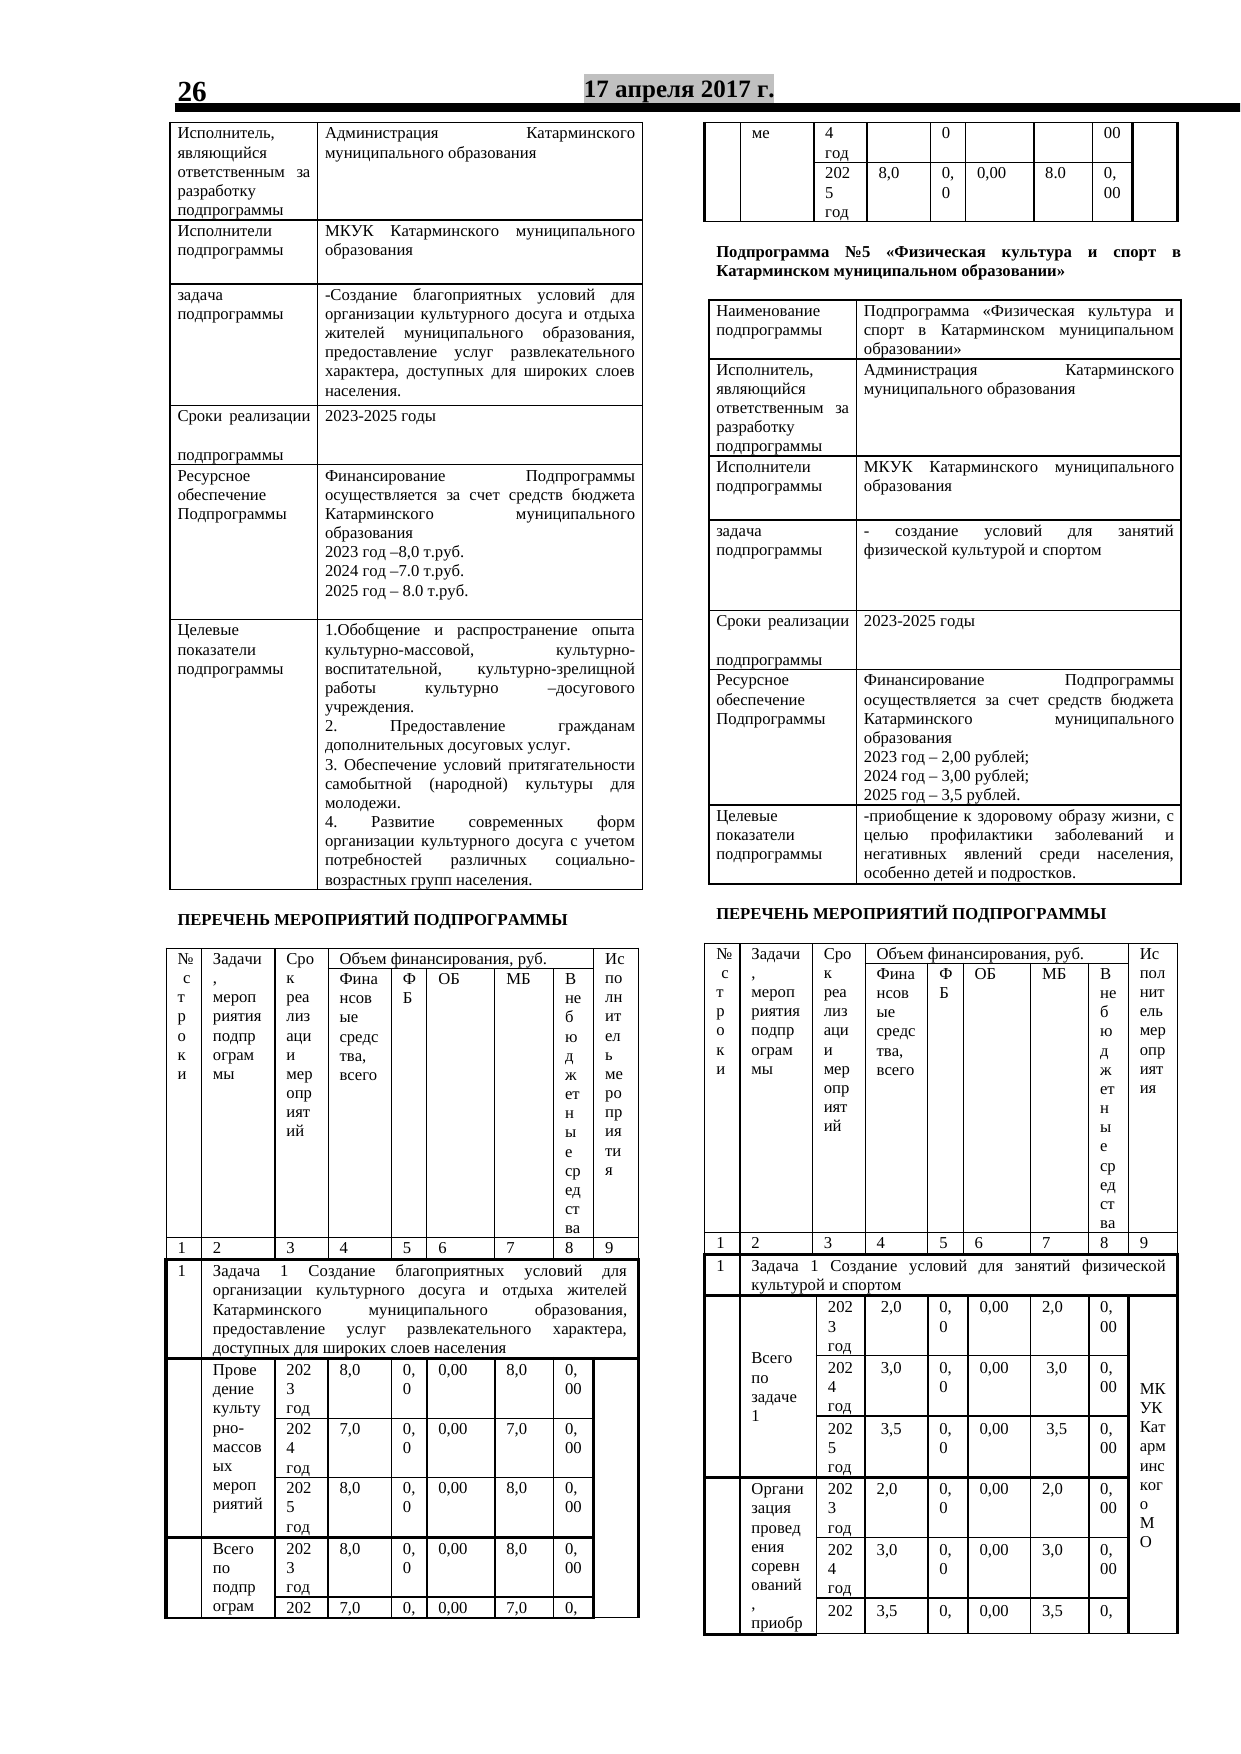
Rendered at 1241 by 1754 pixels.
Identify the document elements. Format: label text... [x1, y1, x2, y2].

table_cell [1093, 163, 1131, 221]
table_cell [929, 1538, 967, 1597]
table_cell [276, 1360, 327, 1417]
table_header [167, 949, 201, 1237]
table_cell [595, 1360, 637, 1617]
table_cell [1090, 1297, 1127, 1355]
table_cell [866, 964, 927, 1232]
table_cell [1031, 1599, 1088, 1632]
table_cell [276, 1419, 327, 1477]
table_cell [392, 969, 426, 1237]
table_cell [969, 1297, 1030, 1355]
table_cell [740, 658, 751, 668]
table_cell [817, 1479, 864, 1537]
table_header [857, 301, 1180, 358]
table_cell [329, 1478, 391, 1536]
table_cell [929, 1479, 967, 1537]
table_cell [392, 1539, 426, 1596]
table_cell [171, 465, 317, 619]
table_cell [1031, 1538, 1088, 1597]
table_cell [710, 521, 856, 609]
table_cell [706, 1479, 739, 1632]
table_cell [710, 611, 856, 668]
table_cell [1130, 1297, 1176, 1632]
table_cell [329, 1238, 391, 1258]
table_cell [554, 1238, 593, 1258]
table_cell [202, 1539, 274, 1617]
text ПЕРЕЧЕНЬ МЕРОПРИЯТИЙ ПОДПРОГРАММЫ [177, 909, 642, 928]
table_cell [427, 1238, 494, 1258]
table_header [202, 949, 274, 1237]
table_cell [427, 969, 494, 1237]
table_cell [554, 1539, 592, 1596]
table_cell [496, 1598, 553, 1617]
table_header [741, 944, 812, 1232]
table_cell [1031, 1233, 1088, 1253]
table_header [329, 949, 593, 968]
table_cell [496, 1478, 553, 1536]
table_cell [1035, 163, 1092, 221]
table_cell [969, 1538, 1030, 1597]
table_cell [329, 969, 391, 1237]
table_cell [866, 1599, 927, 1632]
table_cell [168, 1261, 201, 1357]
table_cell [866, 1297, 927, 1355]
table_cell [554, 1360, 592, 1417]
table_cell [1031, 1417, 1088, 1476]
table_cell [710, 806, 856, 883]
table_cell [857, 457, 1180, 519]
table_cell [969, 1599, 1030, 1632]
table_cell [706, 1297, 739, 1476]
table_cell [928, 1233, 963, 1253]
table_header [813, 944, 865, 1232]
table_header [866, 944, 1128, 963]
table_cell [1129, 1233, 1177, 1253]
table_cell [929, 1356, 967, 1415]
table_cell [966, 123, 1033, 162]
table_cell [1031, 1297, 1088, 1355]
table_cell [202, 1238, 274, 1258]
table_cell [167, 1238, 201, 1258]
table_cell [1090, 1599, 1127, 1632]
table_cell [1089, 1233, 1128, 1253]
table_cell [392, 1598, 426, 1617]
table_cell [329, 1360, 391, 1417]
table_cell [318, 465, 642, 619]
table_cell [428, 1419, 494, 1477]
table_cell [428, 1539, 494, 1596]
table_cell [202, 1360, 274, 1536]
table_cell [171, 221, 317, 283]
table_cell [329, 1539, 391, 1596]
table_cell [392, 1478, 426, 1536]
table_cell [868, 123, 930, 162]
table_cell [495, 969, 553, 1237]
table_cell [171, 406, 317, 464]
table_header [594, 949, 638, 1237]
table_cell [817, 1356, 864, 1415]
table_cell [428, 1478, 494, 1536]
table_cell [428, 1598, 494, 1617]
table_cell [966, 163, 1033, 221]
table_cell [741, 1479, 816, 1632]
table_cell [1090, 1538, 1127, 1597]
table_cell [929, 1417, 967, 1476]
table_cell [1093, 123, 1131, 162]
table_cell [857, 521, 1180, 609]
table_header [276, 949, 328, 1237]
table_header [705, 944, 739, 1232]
text Подпрограмма №5 «Физическая культура и спорт в Катарминском муниципальном образовании» [716, 241, 1181, 280]
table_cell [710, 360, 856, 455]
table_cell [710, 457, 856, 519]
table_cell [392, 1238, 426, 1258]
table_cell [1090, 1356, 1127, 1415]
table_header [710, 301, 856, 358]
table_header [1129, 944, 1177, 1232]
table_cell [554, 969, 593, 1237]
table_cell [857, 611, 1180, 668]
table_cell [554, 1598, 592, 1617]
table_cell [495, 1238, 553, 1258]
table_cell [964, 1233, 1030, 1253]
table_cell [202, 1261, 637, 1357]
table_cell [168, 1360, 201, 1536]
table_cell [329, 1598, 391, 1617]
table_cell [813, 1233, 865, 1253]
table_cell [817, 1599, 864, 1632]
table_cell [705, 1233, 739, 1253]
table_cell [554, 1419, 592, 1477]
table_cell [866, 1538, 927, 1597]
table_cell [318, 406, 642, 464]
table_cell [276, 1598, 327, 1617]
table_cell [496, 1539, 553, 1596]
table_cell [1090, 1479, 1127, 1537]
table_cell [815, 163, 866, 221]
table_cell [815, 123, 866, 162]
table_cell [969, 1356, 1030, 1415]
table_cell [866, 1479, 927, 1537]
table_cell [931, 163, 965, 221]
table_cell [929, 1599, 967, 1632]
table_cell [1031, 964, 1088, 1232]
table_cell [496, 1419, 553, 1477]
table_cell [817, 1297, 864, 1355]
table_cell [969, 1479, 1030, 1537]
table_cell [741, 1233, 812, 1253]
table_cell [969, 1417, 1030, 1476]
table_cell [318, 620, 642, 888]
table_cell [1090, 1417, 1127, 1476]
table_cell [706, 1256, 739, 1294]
text ПЕРЕЧЕНЬ МЕРОПРИЯТИЙ ПОДПРОГРАММЫ [716, 904, 1181, 923]
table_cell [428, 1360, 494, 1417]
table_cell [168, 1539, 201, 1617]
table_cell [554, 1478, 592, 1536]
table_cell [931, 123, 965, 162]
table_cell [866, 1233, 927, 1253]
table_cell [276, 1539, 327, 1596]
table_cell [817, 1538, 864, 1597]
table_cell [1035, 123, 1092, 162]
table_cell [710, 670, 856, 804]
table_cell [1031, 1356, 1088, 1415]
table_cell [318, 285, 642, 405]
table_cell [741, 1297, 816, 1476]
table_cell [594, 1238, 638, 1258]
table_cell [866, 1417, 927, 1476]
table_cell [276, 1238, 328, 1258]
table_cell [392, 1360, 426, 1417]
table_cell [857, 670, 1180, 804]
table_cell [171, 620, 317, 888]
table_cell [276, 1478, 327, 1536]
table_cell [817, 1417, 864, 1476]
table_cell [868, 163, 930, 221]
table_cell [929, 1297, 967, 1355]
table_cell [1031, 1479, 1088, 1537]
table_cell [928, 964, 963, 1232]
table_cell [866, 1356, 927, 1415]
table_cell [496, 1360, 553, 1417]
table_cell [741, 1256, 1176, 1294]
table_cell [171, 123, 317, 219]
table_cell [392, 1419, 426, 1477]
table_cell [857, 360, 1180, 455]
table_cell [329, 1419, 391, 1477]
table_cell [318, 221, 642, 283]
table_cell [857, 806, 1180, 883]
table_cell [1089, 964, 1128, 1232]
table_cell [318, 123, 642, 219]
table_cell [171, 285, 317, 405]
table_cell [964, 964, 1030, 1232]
